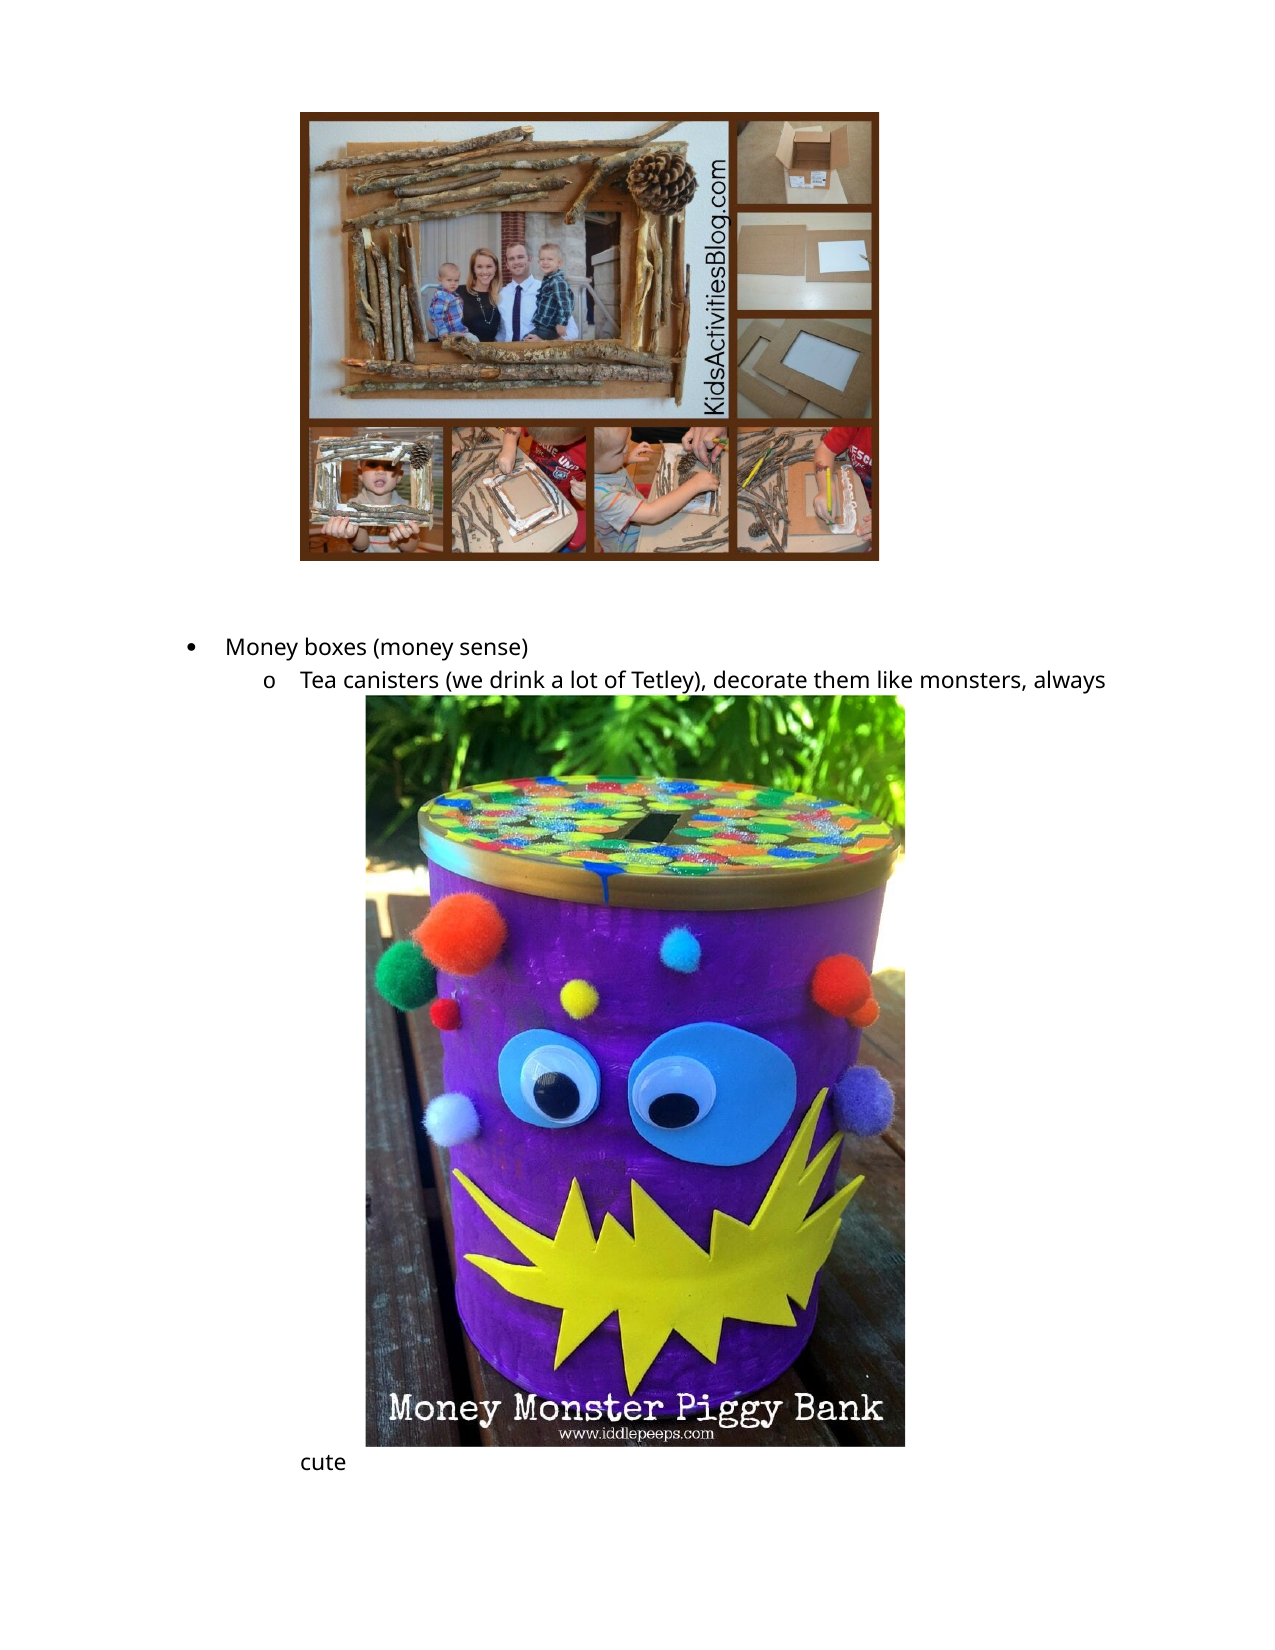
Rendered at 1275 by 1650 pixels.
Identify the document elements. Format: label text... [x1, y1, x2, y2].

picture [365, 695, 906, 1447]
picture [300, 112, 880, 561]
list Money boxes (money sense) [187, 630, 1125, 662]
